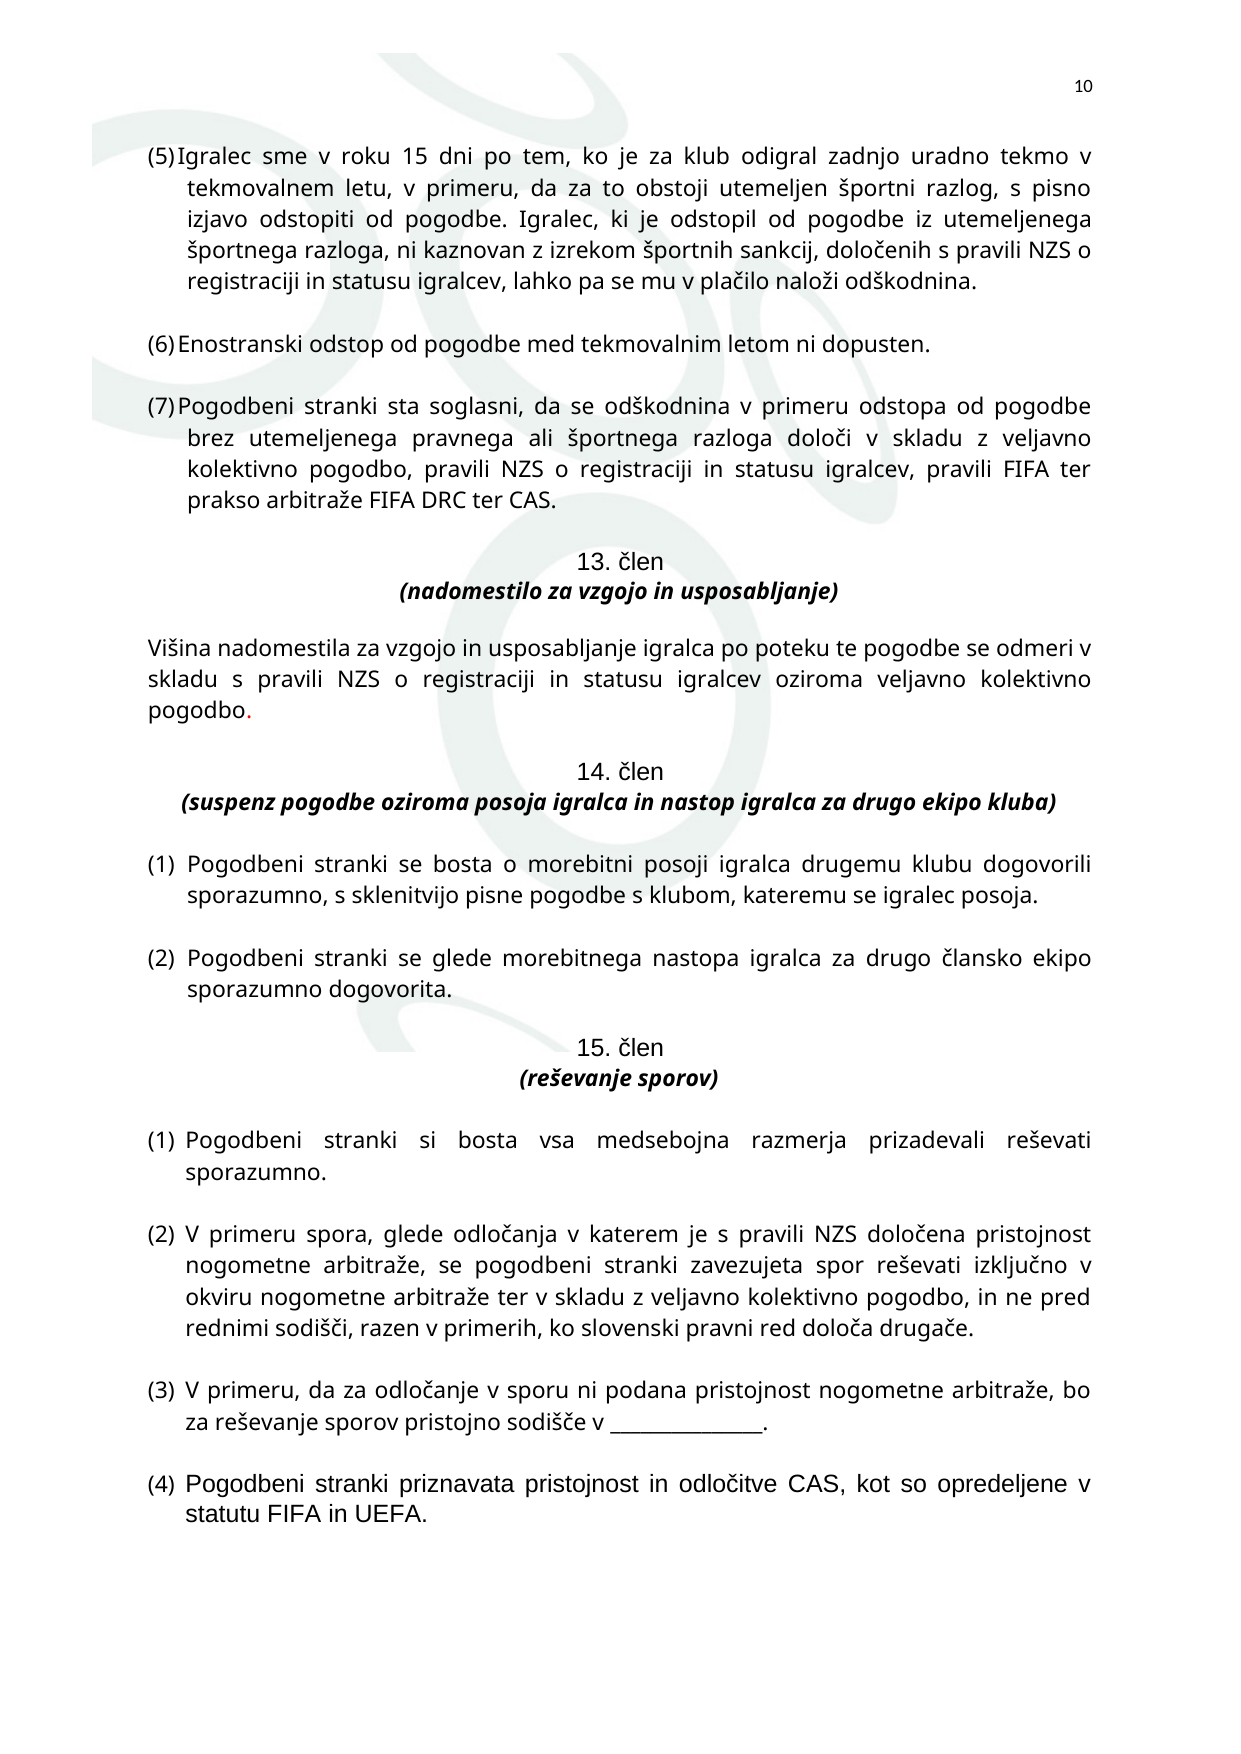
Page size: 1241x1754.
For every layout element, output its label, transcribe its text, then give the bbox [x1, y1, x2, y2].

picture [92, 53, 1241, 1052]
list _______________. [148, 1374, 1092, 1437]
picture [654, 1044, 660, 1052]
